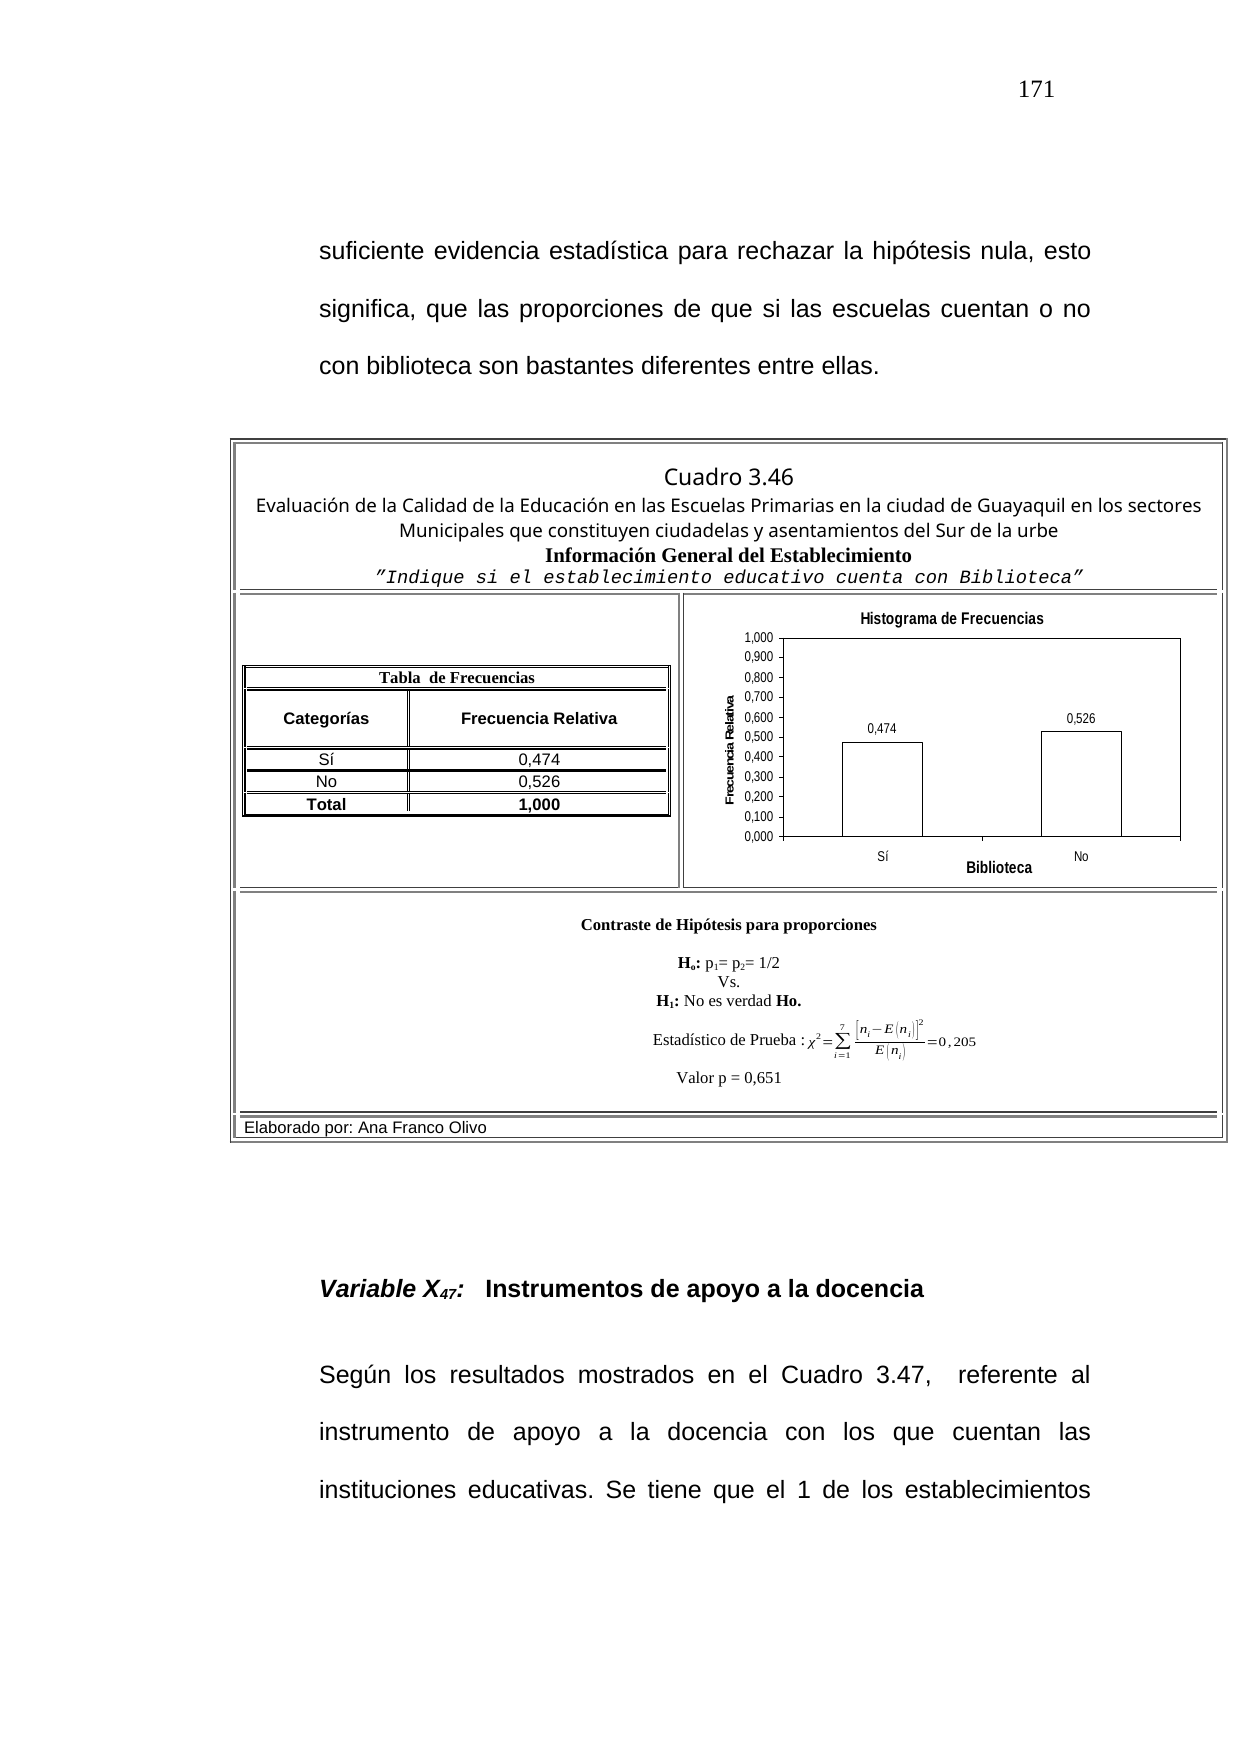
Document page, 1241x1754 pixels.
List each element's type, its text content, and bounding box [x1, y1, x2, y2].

table_cell [233, 589, 681, 887]
text Variable X47: Instrumentos de apoyo a la docencia [319, 1274, 1092, 1302]
table_cell [681, 589, 1225, 887]
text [319, 236, 1092, 380]
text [319, 1360, 1092, 1504]
table_cell Elaborado por: Ana Franco Olivo [233, 1111, 1225, 1137]
table_header Cuadro 3.46 Evaluación de de en las Escuelas Primarias en la ciudad de Guayaquil en los sectores Municipales que constituyen ciudadelas y asentamientos del Sur de la urbe Información General del Establecimiento ”Indique si el establecimiento educativo cuenta con Biblioteca” [236, 444, 1222, 589]
table_cell Contraste de Hipótesis para proporciones Ho: p1= p2= 1/2 Vs. H1: No es verdad Ho. Estadístico de Prueba : Valor p = 0,651 [233, 887, 1225, 1111]
